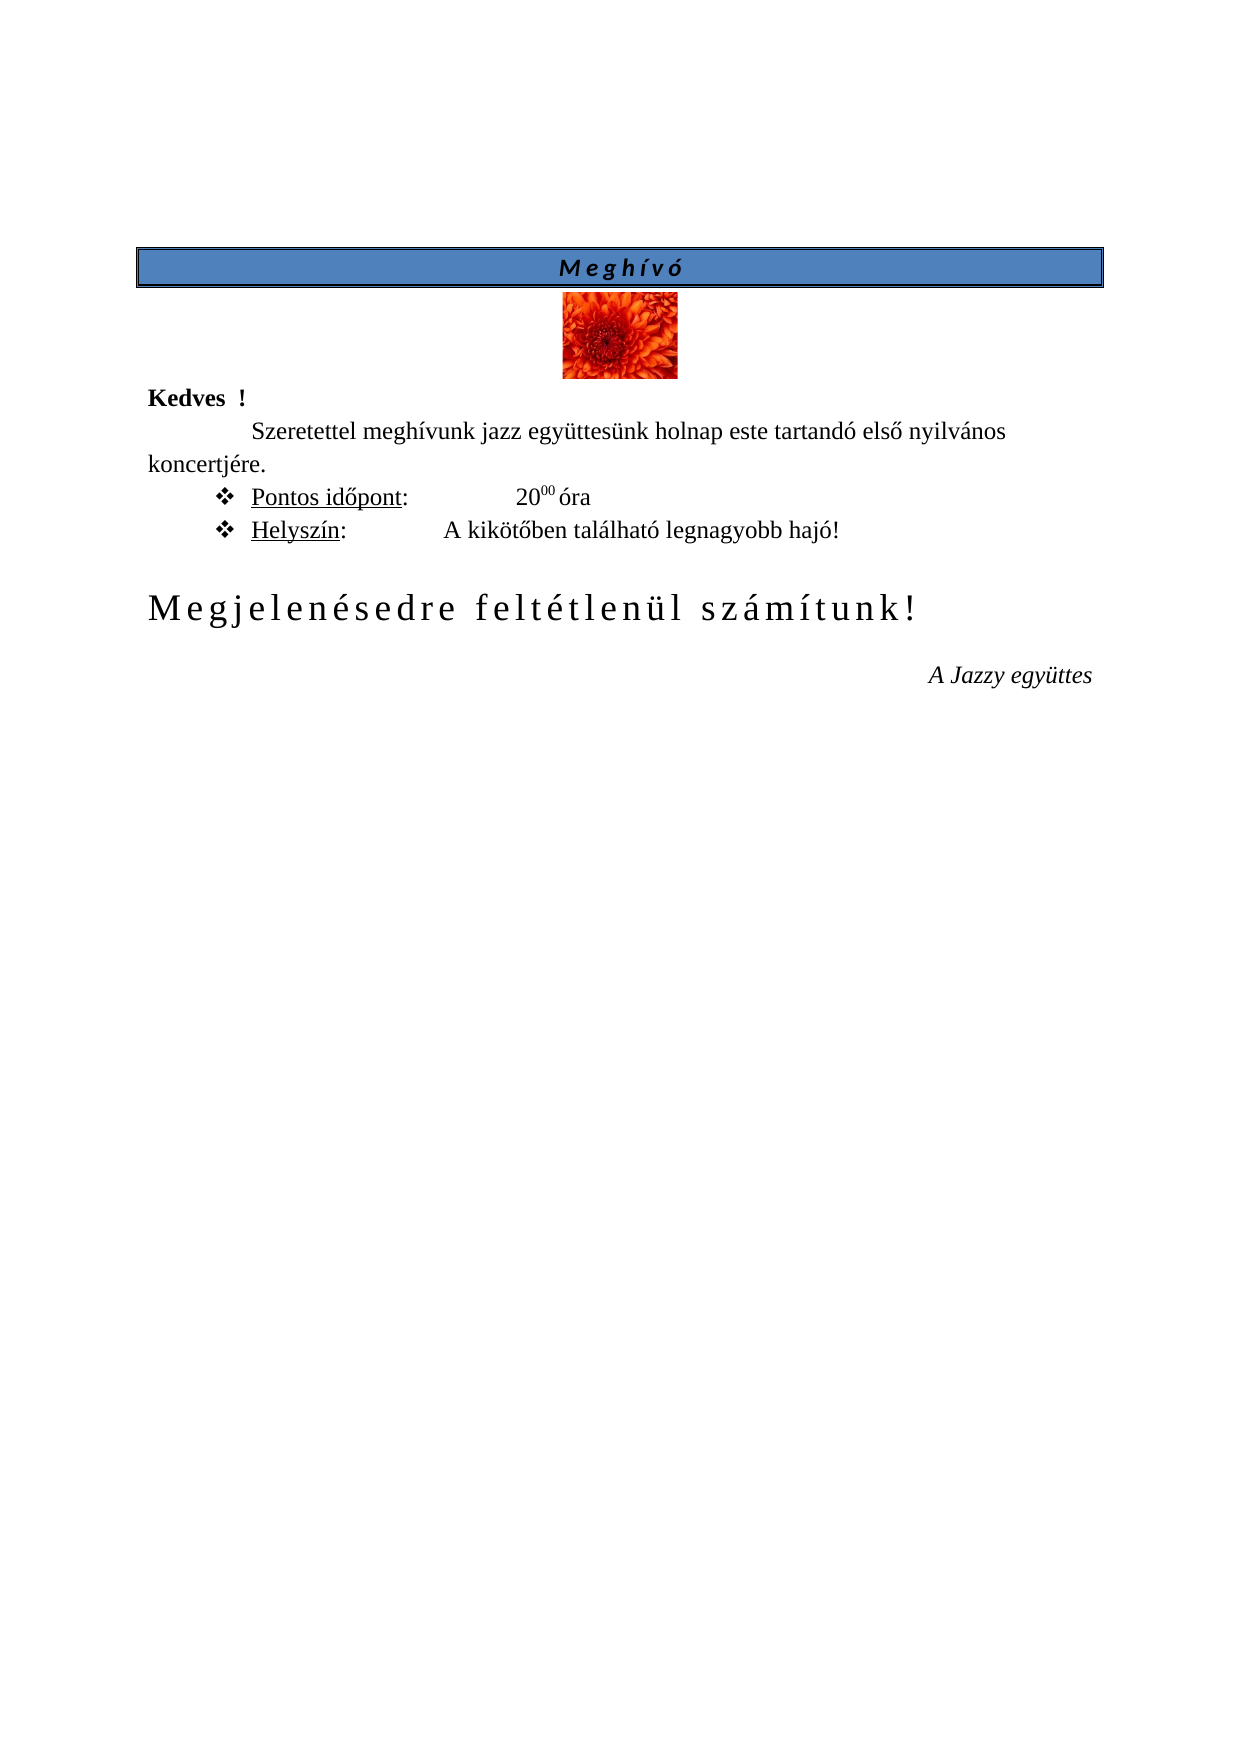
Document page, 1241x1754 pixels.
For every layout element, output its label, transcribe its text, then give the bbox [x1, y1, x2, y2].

text Szeretettel meghívunk jazz együttesünk holnap este tartandó első nyilvános koncertjére. [148, 416, 1093, 477]
list Pontos időpont: 2000 óra [214, 482, 1093, 511]
text Kedves ! [148, 383, 1093, 411]
text Meghívó [139, 250, 1101, 284]
text A Jazzy együttes [148, 660, 1093, 689]
text Megjelenésedre feltétlenül számítunk! [148, 585, 1093, 628]
list Helyszín: A kikötőben található legnagyobb hajó! [214, 515, 1093, 543]
picture [562, 292, 678, 379]
